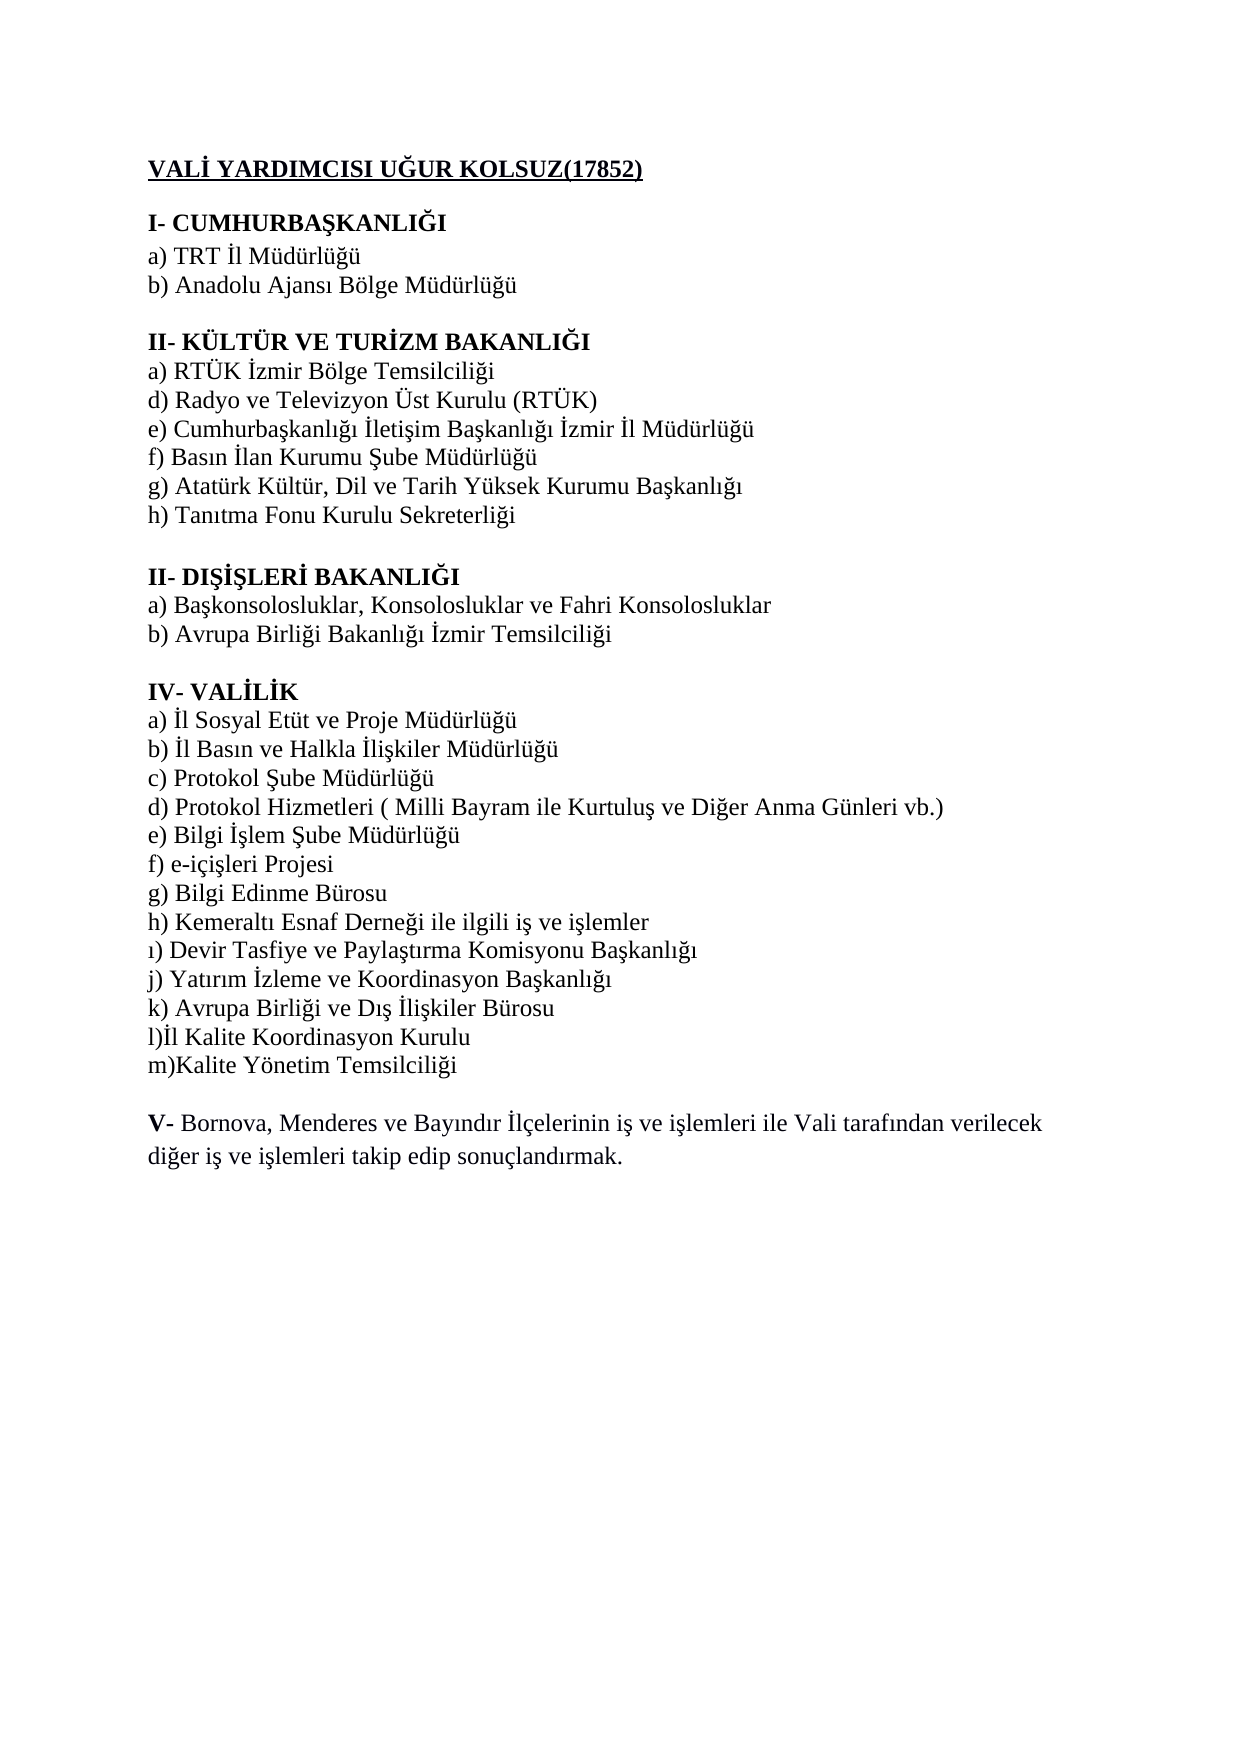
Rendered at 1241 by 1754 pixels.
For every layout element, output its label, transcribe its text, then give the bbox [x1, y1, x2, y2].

text c) Protokol Şube Müdürlüğü [148, 763, 1092, 792]
text a) TRT İl Müdürlüğü [148, 241, 1092, 270]
text f) e-içişleri Projesi [148, 849, 1092, 878]
text a) İl Sosyal Etüt ve Proje Müdürlüğü [148, 705, 1092, 734]
text l)İl Kalite Koordinasyon Kurulu [148, 1022, 1092, 1050]
text h) Kemeraltı Esnaf Derneği ile ilgili iş ve işlemler [148, 907, 1092, 935]
text VALİ YARDIMCISI UĞUR KOLSUZ(17852) [148, 154, 1092, 183]
text d) Protokol Hizmetleri ( Milli Bayram ile Kurtuluş ve Diğer Anma Günleri vb.) [148, 792, 1092, 820]
text j) Yatırım İzleme ve Koordinasyon Başkanlığı [148, 964, 1092, 993]
text b) Avrupa Birliği Bakanlığı İzmir Temsilciliği [148, 619, 1092, 648]
text b) İl Basın ve Halkla İlişkiler Müdürlüğü [148, 734, 1092, 763]
text II- KÜLTÜR VE TURİZM BAKANLIĞI [148, 327, 1092, 356]
text m)Kalite Yönetim Temsilciliği [148, 1050, 1092, 1079]
text g) Bilgi Edinme Bürosu [148, 878, 1092, 907]
text b) Anadolu Ajansı Bölge Müdürlüğü [148, 270, 1092, 299]
text II- DIŞİŞLERİ BAKANLIĞI [148, 562, 1092, 590]
text e) Bilgi İşlem Şube Müdürlüğü [148, 820, 1092, 849]
text f) Basın İlan Kurumu Şube Müdürlüğü [148, 442, 1092, 471]
text g) Atatürk Kültür, Dil ve Tarih Yüksek Kurumu Başkanlığı [148, 471, 1092, 500]
text I- CUMHURBAŞKANLIĞI [148, 208, 1092, 237]
text IV- VALİLİK [148, 677, 1092, 705]
text e) Cumhurbaşkanlığı İletişim Başkanlığı İzmir İl Müdürlüğü [148, 414, 1092, 442]
text a) RTÜK İzmir Bölge Temsilciliği [148, 356, 1092, 385]
text ı) Devir Tasfiye ve Paylaştırma Komisyonu Başkanlığı [148, 935, 1092, 964]
text d) Radyo ve Televizyon Üst Kurulu (RTÜK) [148, 385, 1092, 414]
text a) Başkonsolosluklar, Konsolosluklar ve Fahri Konsolosluklar [148, 590, 1092, 619]
text k) Avrupa Birliği ve Dış İlişkiler Bürosu [148, 993, 1092, 1022]
text h) Tanıtma Fonu Kurulu Sekreterliği [148, 500, 1092, 529]
text V- Bornova, Menderes ve Bayındır İlçelerinin iş ve işlemleri ile Vali tarafından verilecek diğer iş ve işlemleri takip edip sonuçlandırmak. [148, 1108, 1092, 1170]
